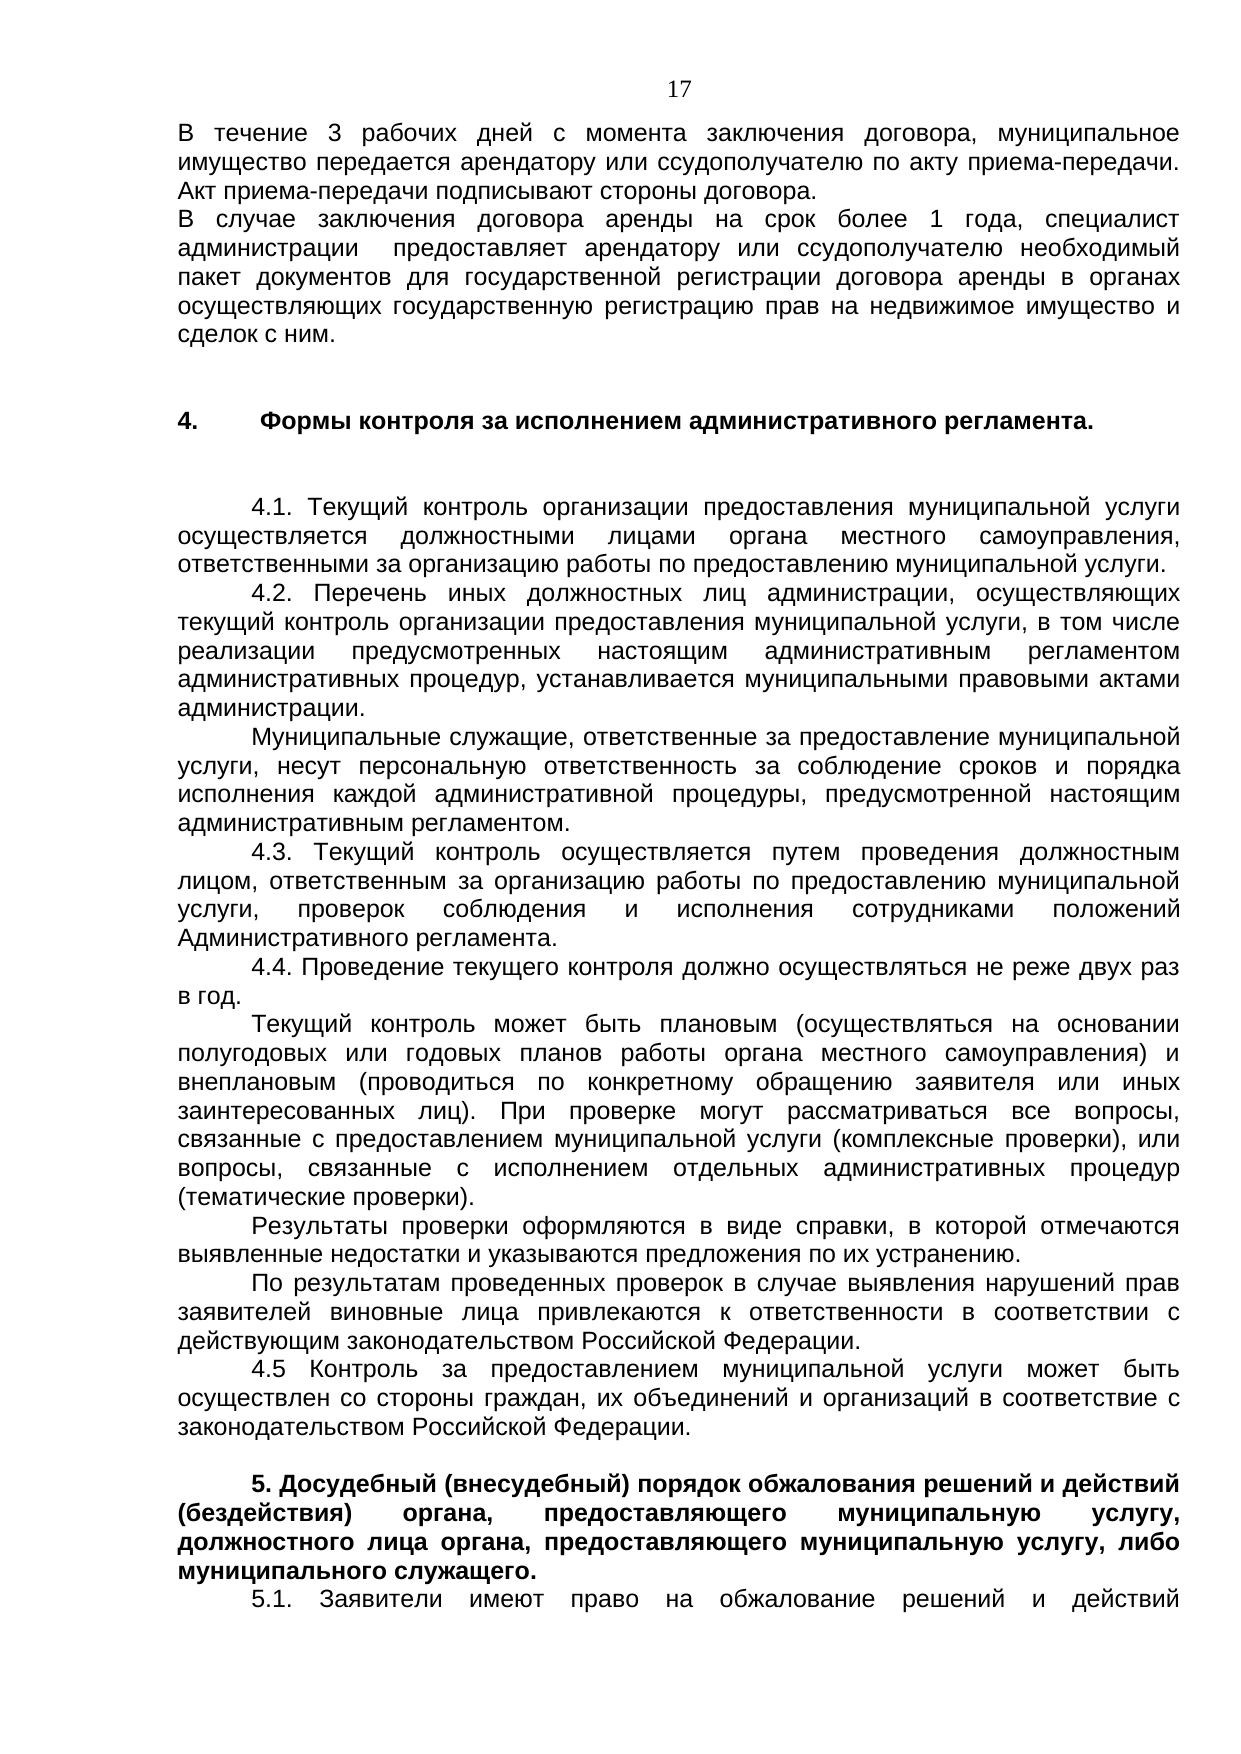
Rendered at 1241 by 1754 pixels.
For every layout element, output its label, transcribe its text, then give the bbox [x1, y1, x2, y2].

title 4.4. Проведение текущего контроля должно осуществляться не реже двух раз в год. [177, 952, 1181, 1009]
text Текущий контроль может быть плановым (осуществляться на основании полугодовых или годовых планов работы органа местного самоуправления) и внеплановым (проводиться по конкретному обращению заявителя или иных заинтересованных лиц). При проверке могут рассматриваться все вопросы, связанные с предоставлением муниципальной услуги (комплексные проверки), или вопросы, связанные с исполнением отдельных административных процедур (тематические проверки). [177, 1009, 1181, 1211]
text 4.1. Текущий контроль организации предоставления муниципальной услуги осуществляется должностными лицами органа местного самоуправления, ответственными за организацию работы по предоставлению муниципальной услуги. [177, 492, 1181, 578]
text В случае заключения договора аренды на срок более 1 года, специалист администрации предоставляет арендатору или ссудополучателю необходимый пакет документов для государственной регистрации договора аренды в органах осуществляющих государственную регистрацию прав на недвижимое имущество и сделок с ним. [177, 204, 1181, 348]
text Результаты проверки оформляются в виде справки, в которой отмечаются выявленные недостатки и указываются предложения по их устранению. [177, 1211, 1181, 1268]
text 4.5 Контроль за предоставлением муниципальной услуги может быть осуществлен со стороны граждан, их объединений и организаций в соответствие с законодательством Российской Федерации. [177, 1354, 1181, 1441]
text 4.3. Текущий контроль осуществляется путем проведения должностным лицом, ответственным за организацию работы по предоставлению муниципальной услуги, проверок соблюдения и исполнения сотрудниками положений Административного регламента. [177, 837, 1181, 952]
text 4.2. Перечень иных должностных лиц администрации, осуществляющих текущий контроль организации предоставления муниципальной услуги, в том числе реализации предусмотренных настоящим административным регламентом административных процедур, устанавливается муниципальными правовыми актами администрации. [177, 578, 1181, 722]
text По результатам проведенных проверок в случае выявления нарушений прав заявителей виновные лица привлекаются к ответственности в соответствии с действующим законодательством Российской Федерации. [177, 1268, 1181, 1354]
list Формы контроля за исполнением административного регламента. [177, 406, 1181, 434]
text В течение 3 рабочих дней с момента заключения договора, муниципальное имущество передается арендатору или ссудополучателю по акту приема-передачи. Акт приема-передачи подписывают стороны договора. [177, 118, 1181, 204]
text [177, 1584, 1181, 1613]
text 5. Досудебный (внесудебный) порядок обжалования решений и действий (бездействия) органа, предоставляющего муниципальную услугу, должностного лица органа, предоставляющего муниципальную услугу, либо муниципального служащего. [177, 1469, 1181, 1584]
text Муниципальные служащие, ответственные за предоставление муниципальной услуги, несут персональную ответственность за соблюдение сроков и порядка исполнения каждой административной процедуры, предусмотренной настоящим административным регламентом. [177, 722, 1181, 837]
